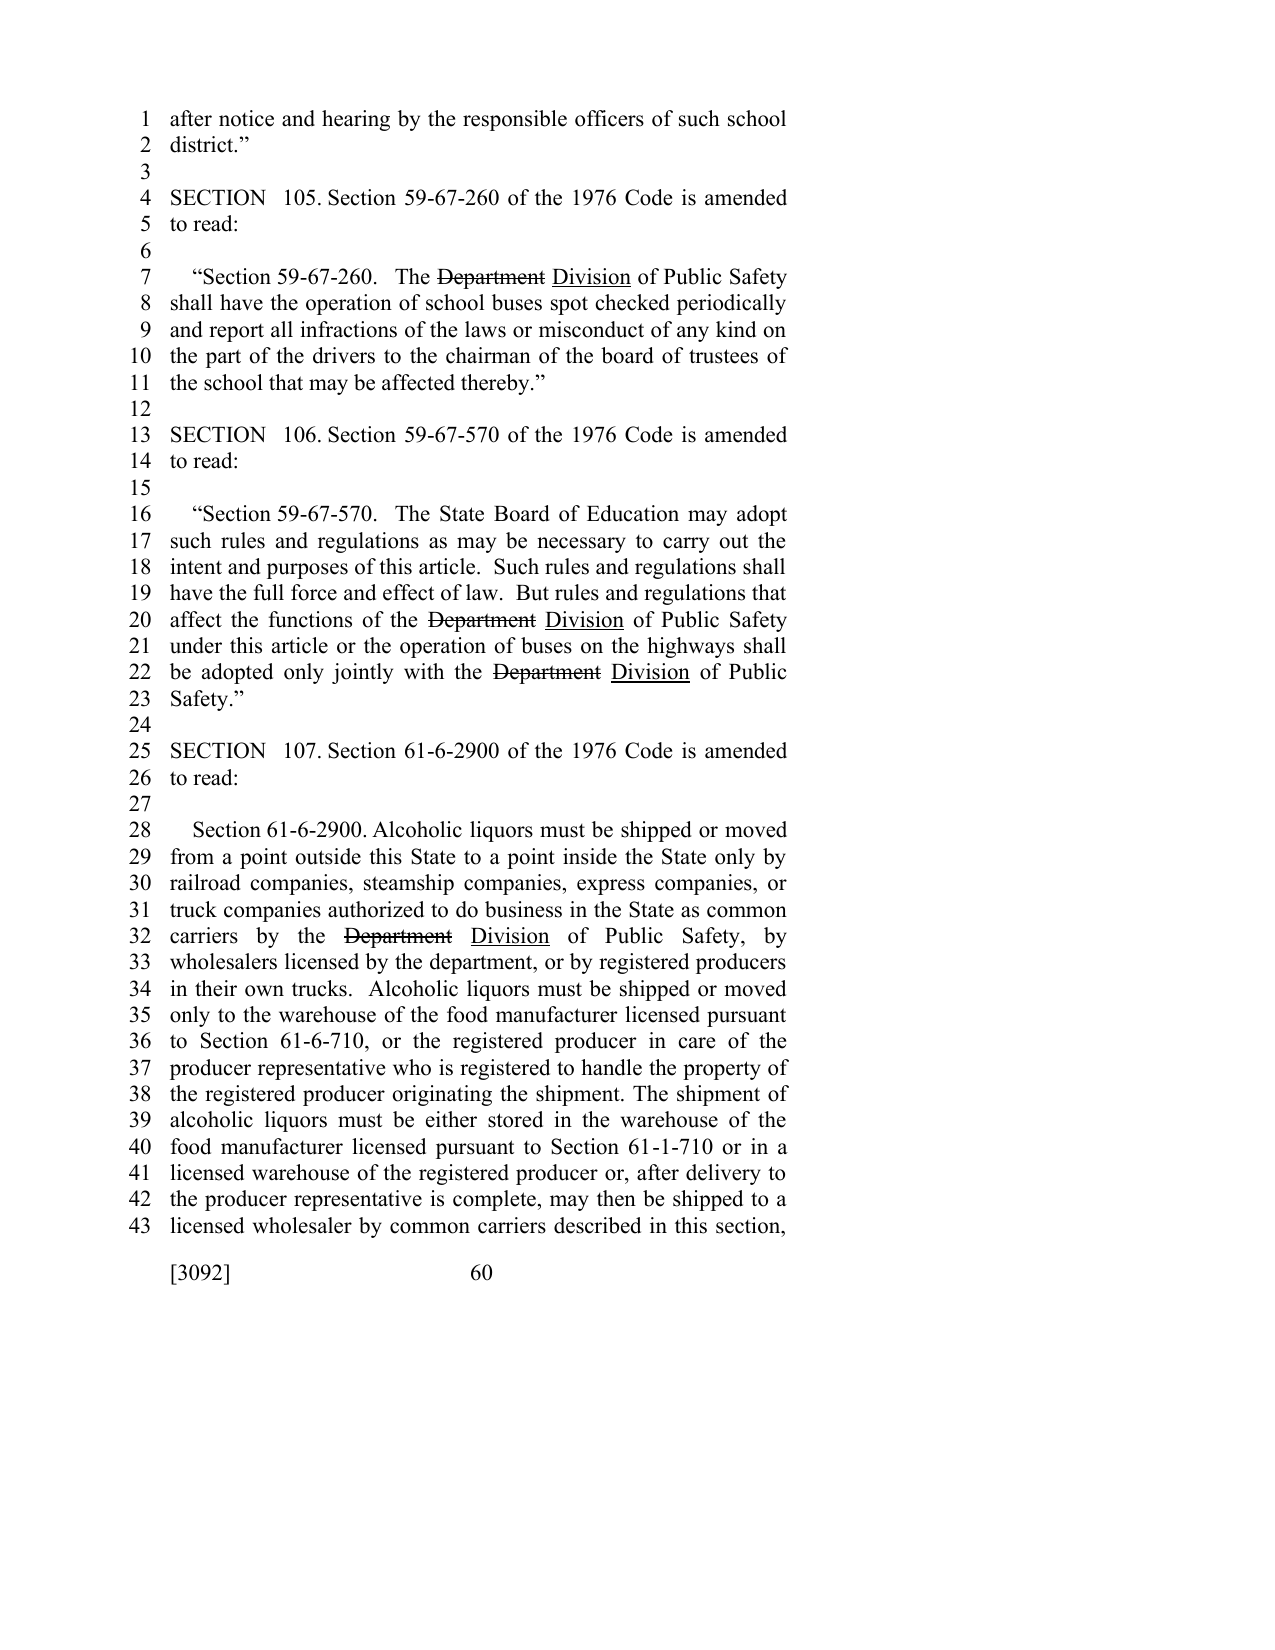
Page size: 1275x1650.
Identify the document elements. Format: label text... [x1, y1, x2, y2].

text “Section 59-67-570. The State Board of Education may adopt such rules and regulations as may be necessary to carry out the intent and purposes of this article. Such rules and regulations shall have the full force and effect of law. But rules and regulations that affect the functions of the Department Division of Public Safety under this article or the operation of buses on the highways shall be adopted only jointly with the Department Division of Public Safety.” [169, 500, 787, 711]
text SECTION 105. Section 59-67-260 of the 1976 Code is amended to read: [169, 184, 787, 237]
text “Section 59-67-260. The Department Division of Public Safety shall have the operation of school buses spot checked periodically and report all infractions of the laws or misconduct of any kind on the part of the drivers to the chairman of the board of trustees of the school that may be affected thereby.” [169, 263, 787, 395]
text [169, 105, 787, 158]
text SECTION 107. Section 61-6-2900 of the 1976 Code is amended to read: [169, 737, 787, 790]
text SECTION 106. Section 59-67-570 of the 1976 Code is amended to read: [169, 421, 787, 474]
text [169, 817, 787, 1238]
